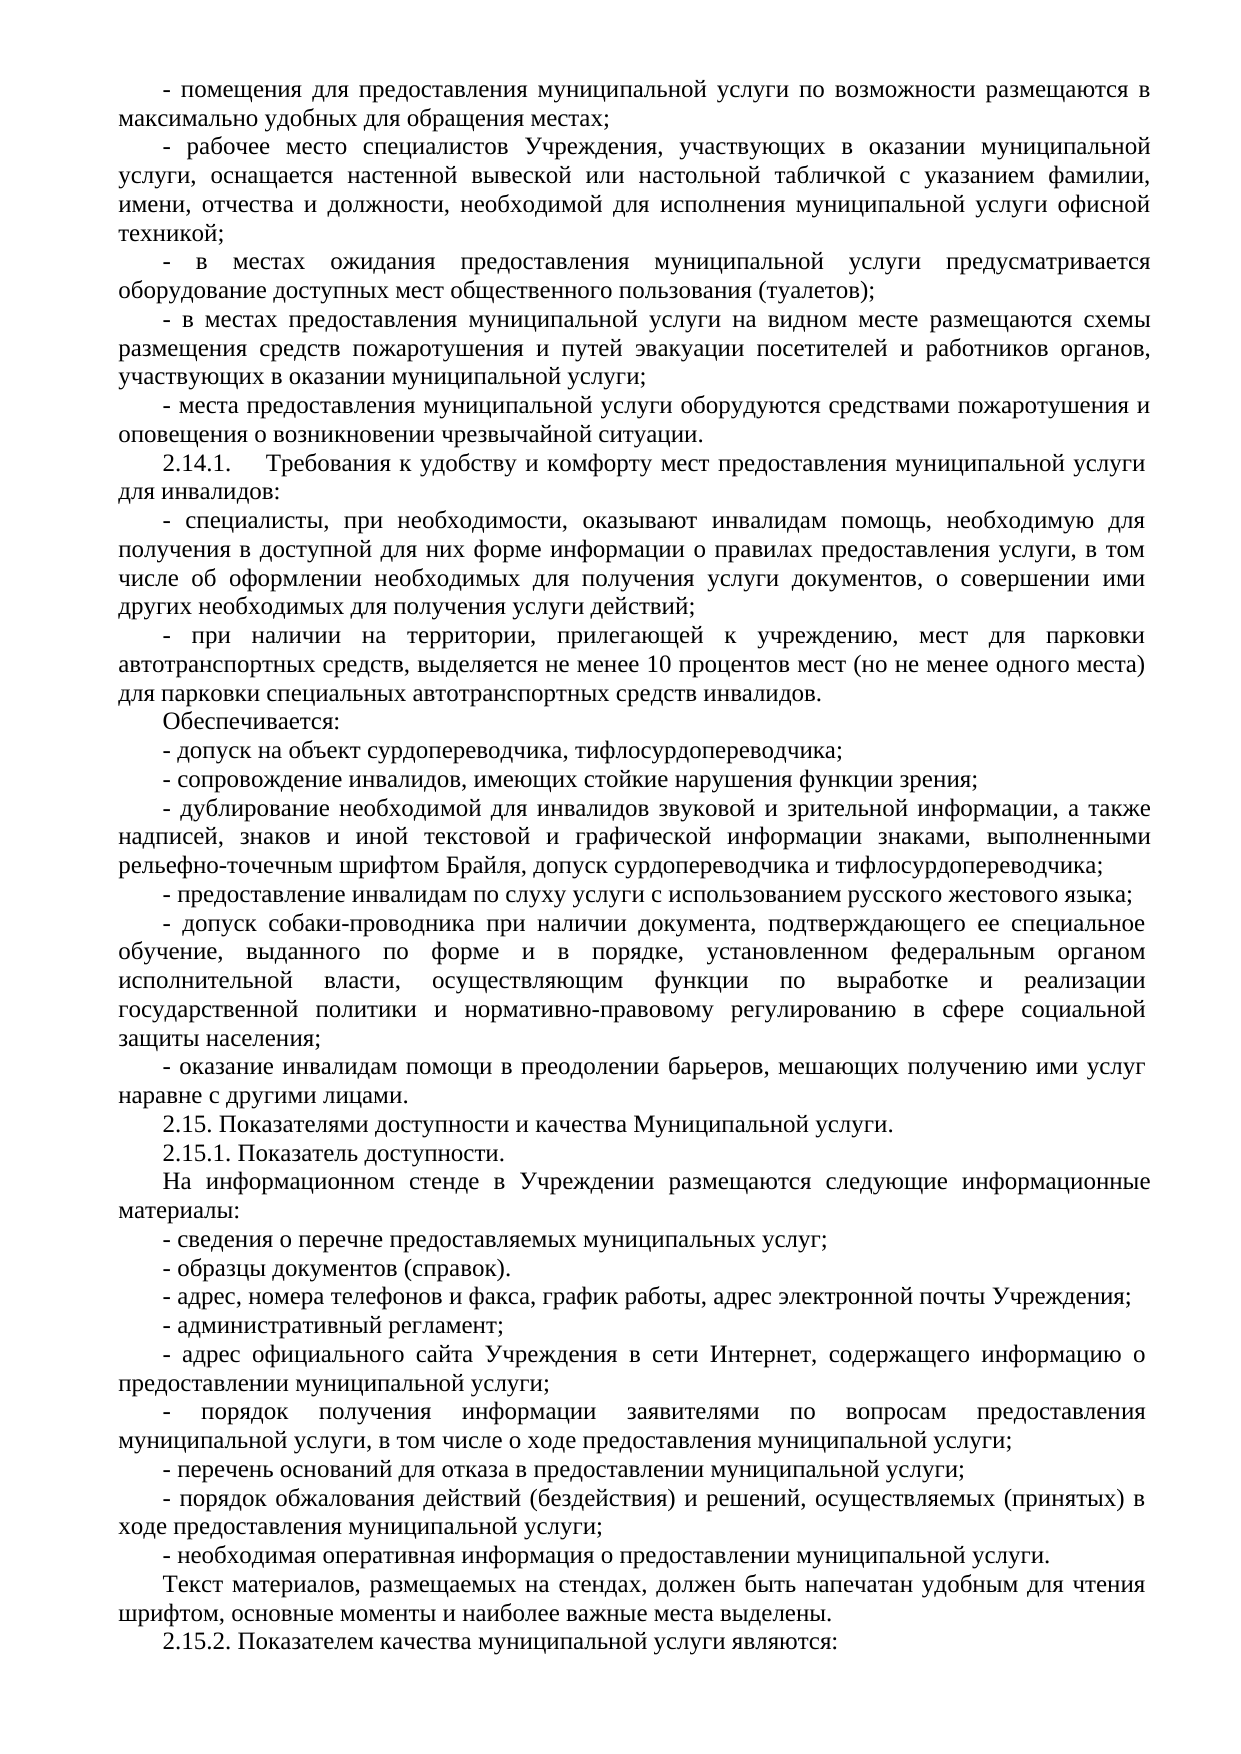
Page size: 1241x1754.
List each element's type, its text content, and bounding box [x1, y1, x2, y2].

text На информационном стенде в Учреждении размещаются следующие информационные материалы: [118, 1166, 1152, 1224]
text - адрес, номера телефонов и факса, график работы, адрес электронной почты Учреждения; [118, 1281, 1147, 1310]
text - оказание инвалидам помощи в преодолении барьеров, мешающих получению ими услуг наравне с другими лицами. [118, 1051, 1147, 1109]
text 2.15.2. Показателем качества муниципальной услуги являются: [118, 1626, 1147, 1655]
text - допуск собаки-проводника при наличии документа, подтверждающего ее специальное обучение, выданного по форме и в порядке, установленном федеральным органом исполнительной власти, осуществляющим функции по выработке и реализации государственной политики и нормативно-правовому регулированию в сфере социальной защиты населения; [118, 908, 1147, 1051]
text - в местах предоставления муниципальной услуги на видном месте размещаются схемы размещения средств пожаротушения и путей эвакуации посетителей и работников органов, участвующих в оказании муниципальной услуги; [118, 304, 1152, 390]
text - дублирование необходимой для инвалидов звуковой и зрительной информации, а также надписей, знаков и иной текстовой и графической информации знаками, выполненными рельефно-точечным шрифтом Брайля, допуск сурдопереводчика и тифлосурдопереводчика; [118, 793, 1152, 879]
text - помещения для предоставления муниципальной услуги по возможности размещаются в максимально удобных для обращения местах; [118, 74, 1152, 131]
text - сведения о перечне предоставляемых муниципальных услуг; [118, 1224, 1147, 1253]
text 2.15. Показателями доступности и качества Муниципальной услуги. [118, 1109, 1152, 1138]
text - сопровождение инвалидов, имеющих стойкие нарушения функции зрения; [118, 764, 1147, 793]
text - в местах ожидания предоставления муниципальной услуги предусматривается оборудование доступных мест общественного пользования (туалетов); [118, 246, 1152, 304]
text - места предоставления муниципальной услуги оборудуются средствами пожаротушения и оповещения о возникновении чрезвычайной ситуации. [118, 390, 1152, 448]
text - административный регламент; [118, 1310, 1147, 1339]
text - допуск на объект сурдопереводчика, тифлосурдопереводчика; [118, 735, 1147, 764]
text - порядок обжалования действий (бездействия) и решений, осуществляемых (принятых) в ходе предоставления муниципальной услуги; [118, 1483, 1147, 1540]
text - специалисты, при необходимости, оказывают инвалидам помощь, необходимую для получения в доступной для них форме информации о правилах предоставления услуги, в том числе об оформлении необходимых для получения услуги документов, о совершении ими других необходимых для получения услуги действий; [118, 505, 1147, 620]
text - рабочее место специалистов Учреждения, участвующих в оказании муниципальной услуги, оснащается настенной вывеской или настольной табличкой с указанием фамилии, имени, отчества и должности, необходимой для исполнения муниципальной услуги офисной техникой; [118, 131, 1152, 246]
text 2.15.1. Показатель доступности. [118, 1138, 1152, 1166]
text - при наличии на территории, прилегающей к учреждению, мест для парковки автотранспортных средств, выделяется не менее 10 процентов мест (но не менее одного места) для парковки специальных автотранспортных средств инвалидов. [118, 620, 1147, 706]
text - предоставление инвалидам по слуху услуги с использованием русского жестового языка; [118, 879, 1147, 908]
text Обеспечивается: [118, 706, 1147, 735]
text - порядок получения информации заявителями по вопросам предоставления муниципальной услуги, в том числе о ходе предоставления муниципальной услуги; [118, 1396, 1147, 1454]
text 2.14.1. Требования к удобству и комфорту мест предоставления муниципальной услуги для инвалидов: [118, 448, 1147, 505]
text - перечень оснований для отказа в предоставлении муниципальной услуги; [118, 1454, 1147, 1483]
text - необходимая оперативная информация о предоставлении муниципальной услуги. [118, 1540, 1147, 1569]
text - образцы документов (справок). [118, 1253, 1147, 1281]
text - адрес официального сайта Учреждения в сети Интернет, содержащего информацию о предоставлении муниципальной услуги; [118, 1339, 1147, 1396]
text Текст материалов, размещаемых на стендах, должен быть напечатан удобным для чтения шрифтом, основные моменты и наиболее важные места выделены. [118, 1569, 1147, 1626]
